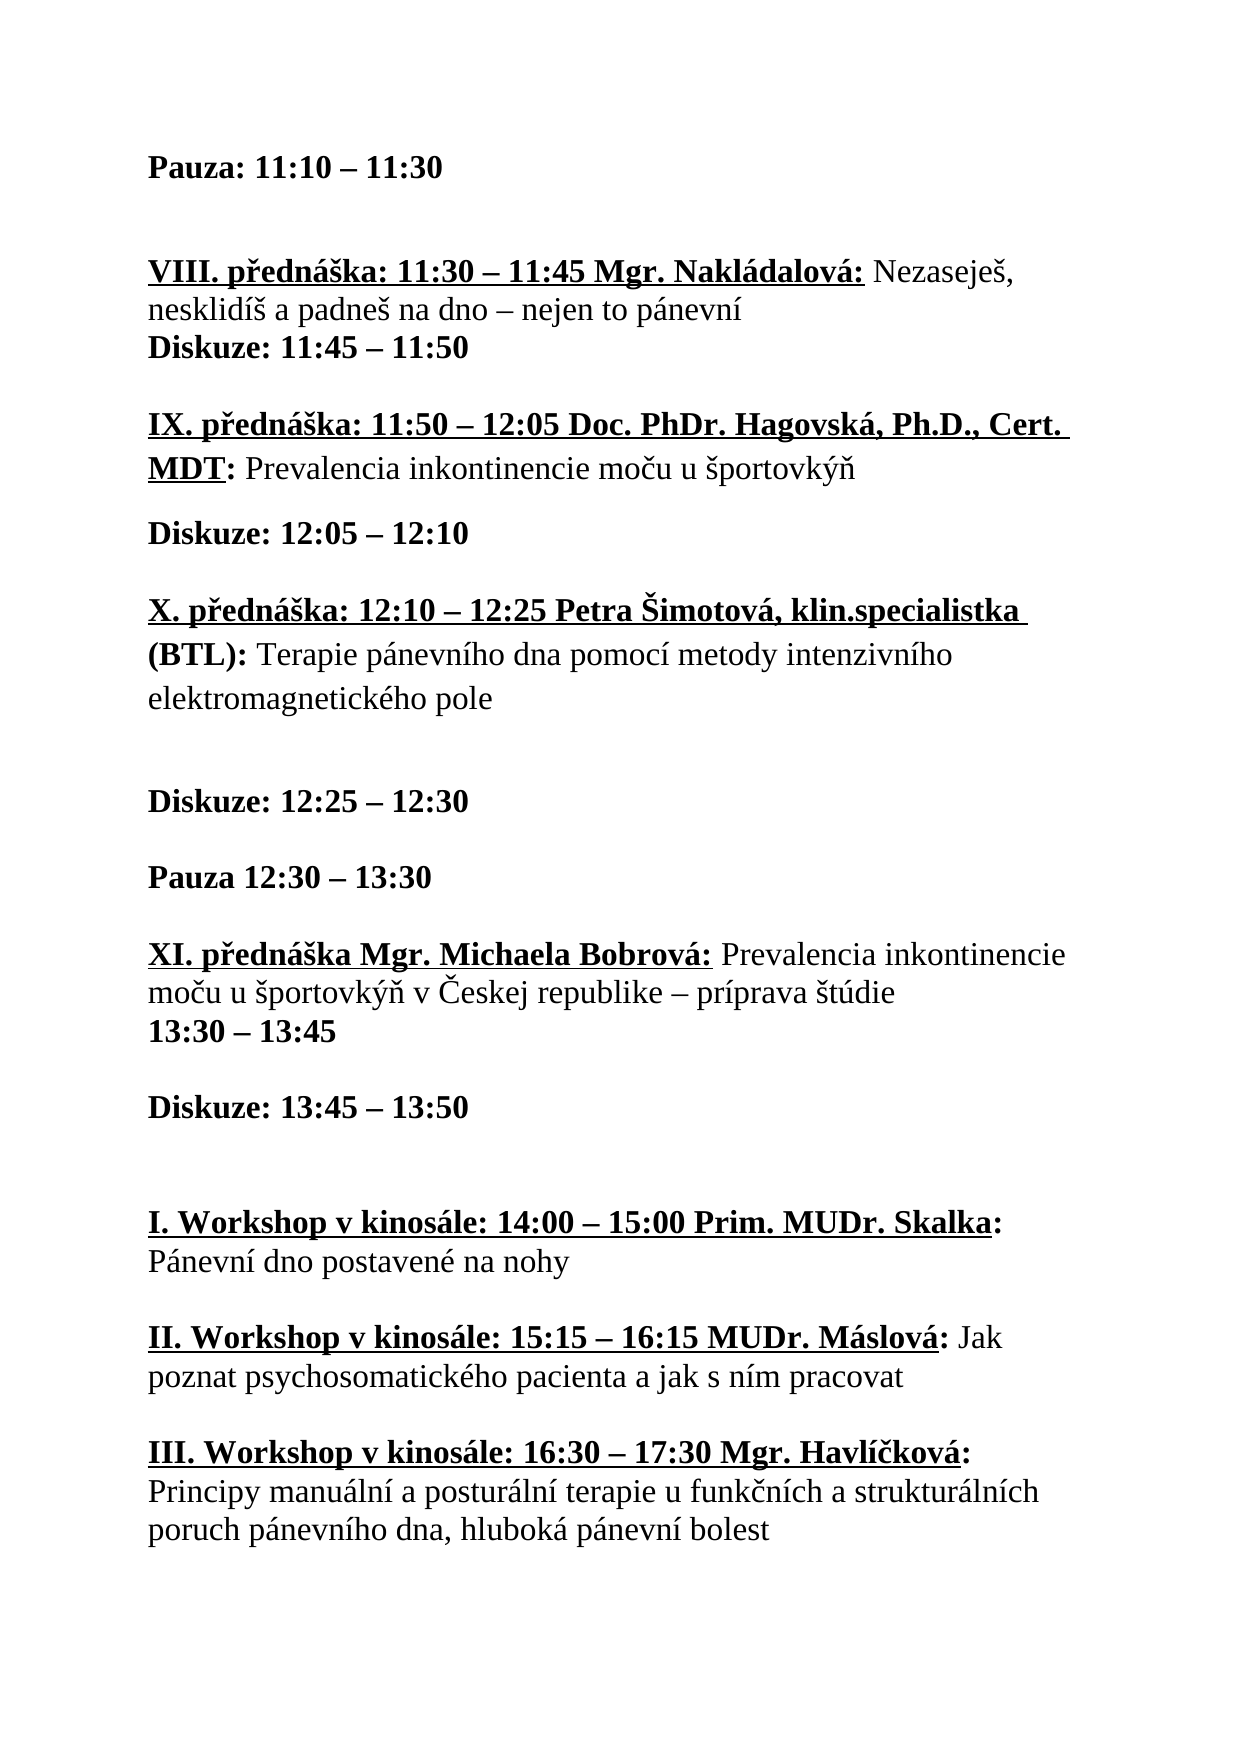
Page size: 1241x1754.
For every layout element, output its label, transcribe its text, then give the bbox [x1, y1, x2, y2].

text Diskuze: 13:45 – 13:50 [148, 1088, 1093, 1126]
text Pauza 12:30 – 13:30 [148, 858, 1093, 896]
text IX. přednáška: 11:50 – 12:05 Doc. PhDr. Hagovská, Ph.D., Cert. MDT: Prevalencia inkontinencie moču u športovkýň [148, 404, 1093, 487]
text Pauza: 11:10 – 11:30 [148, 148, 1093, 186]
text VIII. přednáška: 11:30 – 11:45 Mgr. Nakládalová: Nezaseješ, nesklidíš a padneš na dno – nejen to pánevní [148, 251, 1093, 327]
text I. Workshop v kinosále: 14:00 – 15:00 Prim. MUDr. Skalka: Pánevní dno postavené na nohy [148, 1203, 1093, 1279]
text III. Workshop v kinosále: 16:30 – 17:30 Mgr. Havlíčková: Principy manuální a posturální terapie u funkčních a strukturálních poruch pánevního dna, hluboká pánevní bolest [148, 1433, 1093, 1548]
text XI. přednáška Mgr. Michaela Bobrová: Prevalencia inkontinencie moču u športovkýň v Českej republike – príprava štúdie [148, 934, 1093, 1011]
text Diskuze: 11:45 – 11:50 [148, 327, 1093, 366]
text Diskuze: 12:05 – 12:10 [148, 513, 1093, 551]
text II. Workshop v kinosále: 15:15 – 16:15 MUDr. Máslová: Jak poznat psychosomatického pacienta a jak s ním pracovat [148, 1318, 1093, 1394]
text Diskuze: 12:25 – 12:30 [148, 781, 1093, 819]
text X. přednáška: 12:10 – 12:25 Petra Šimotová, klin.specialistka (BTL): Terapie pánevního dna pomocí metody intenzivního elektromagnetického pole [148, 590, 1093, 716]
text 13:30 – 13:45 [148, 1011, 1093, 1049]
